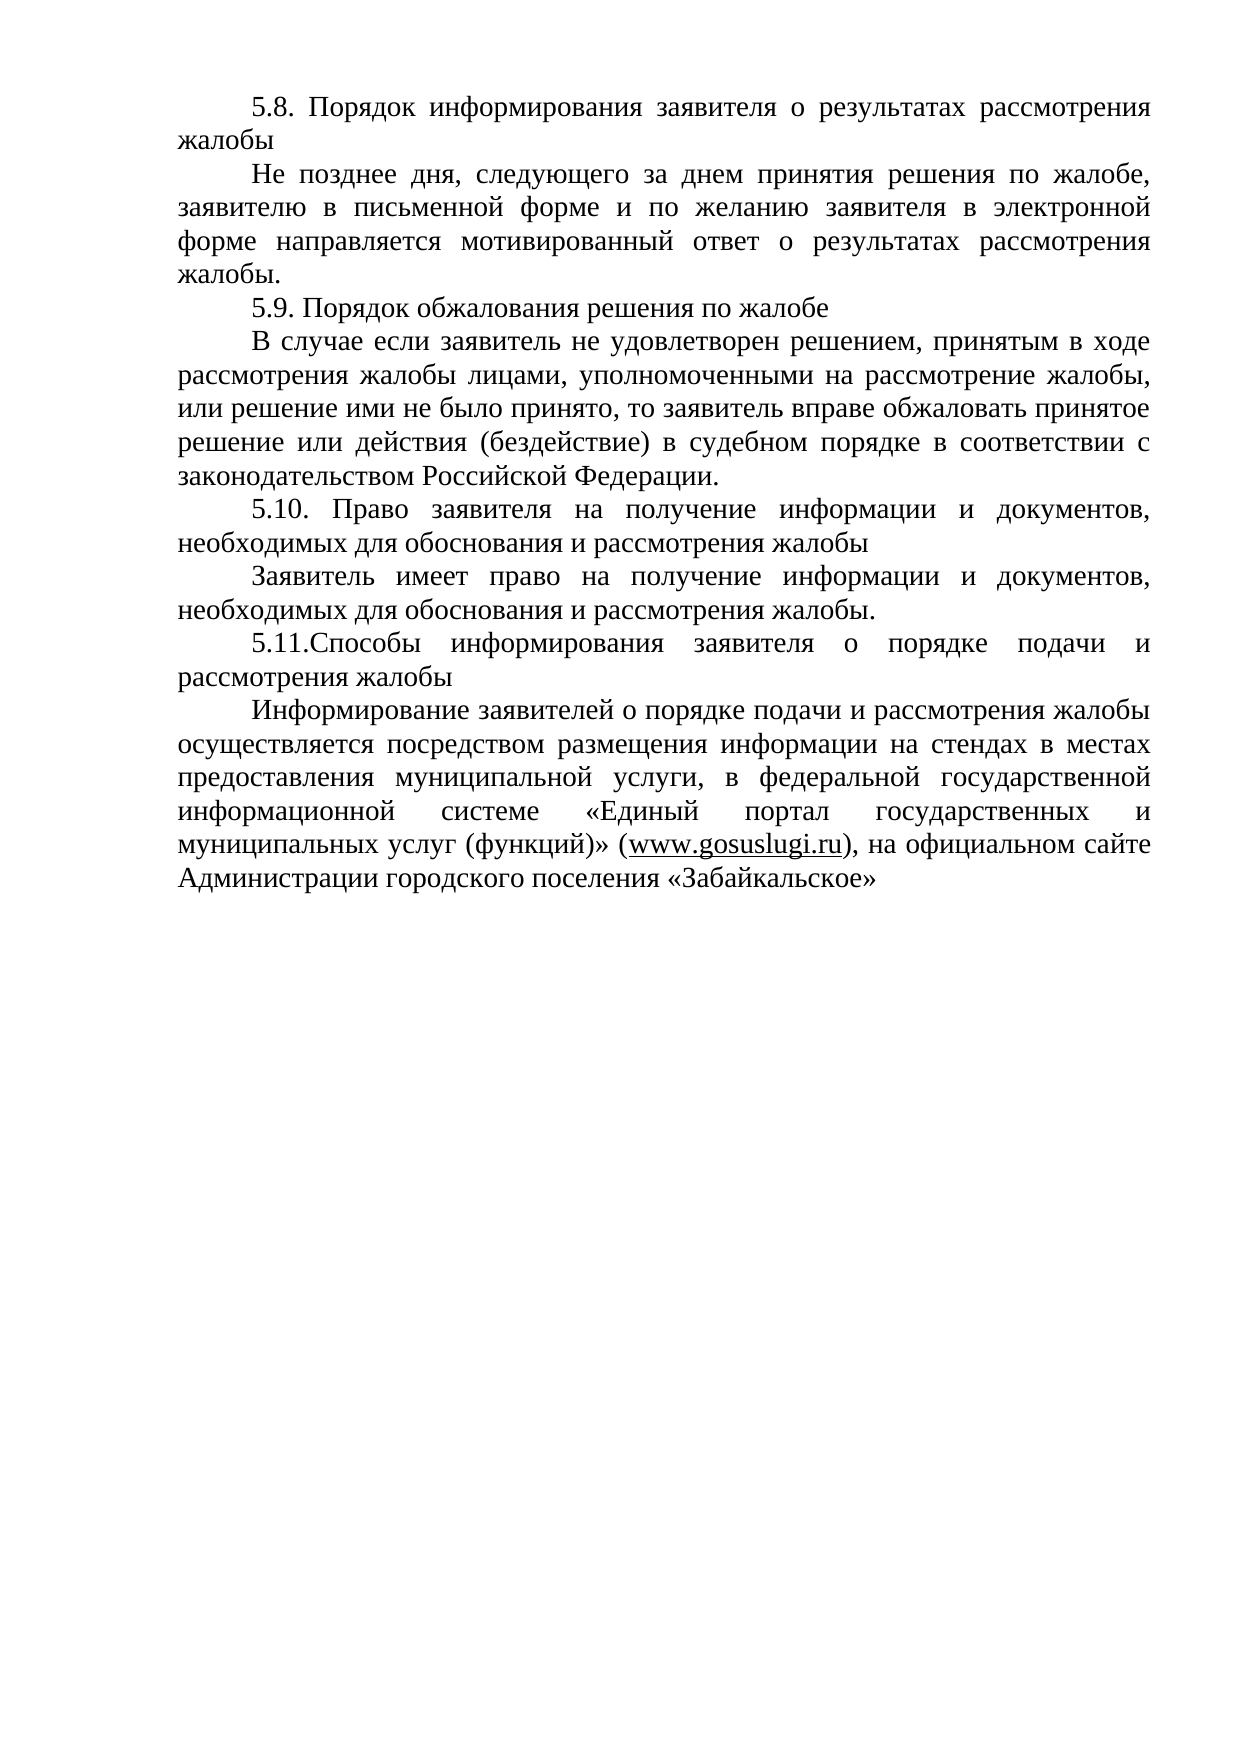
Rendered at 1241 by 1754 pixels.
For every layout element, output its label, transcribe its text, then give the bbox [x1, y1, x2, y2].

text В случае если заявитель не удовлетворен решением, принятым в ходе рассмотрения жалобы лицами, уполномоченными на рассмотрение жалобы, или решение ими не было принято, то заявитель вправе обжаловать принятое решение или действия (бездействие) в судебном порядке в соответствии с законодательством Российской Федерации. [177, 323, 1152, 491]
text Не позднее дня, следующего за днем принятия решения по жалобе, заявителю в письменной форме и по желанию заявителя в электронной форме направляется мотивированный ответ о результатах рассмотрения жалобы. [177, 156, 1152, 290]
text Заявитель имеет право на получение информации и документов, необходимых для обоснования и рассмотрения жалобы. [177, 558, 1152, 625]
text 5.10. Право заявителя на получение информации и документов, необходимых для обоснования и рассмотрения жалобы [177, 491, 1152, 558]
text 5.11.Способы информирования заявителя о порядке подачи и рассмотрения жалобы [177, 625, 1152, 692]
text 5.9. Порядок обжалования решения по жалобе [177, 290, 1152, 323]
text 5.8. Порядок информирования заявителя о результатах рассмотрения жалобы [177, 89, 1152, 156]
text Информирование заявителей о порядке подачи и рассмотрения жалобы осуществляется посредством размещения информации на стендах в местах предоставления муниципальной услуги, в федеральной государственной информационной системе «Единый портал государственных и муниципальных услуг (функций)» (www.gosuslugi.ru), на официальном сайте Администрации городского поселения «Забайкальское» [177, 692, 1152, 894]
